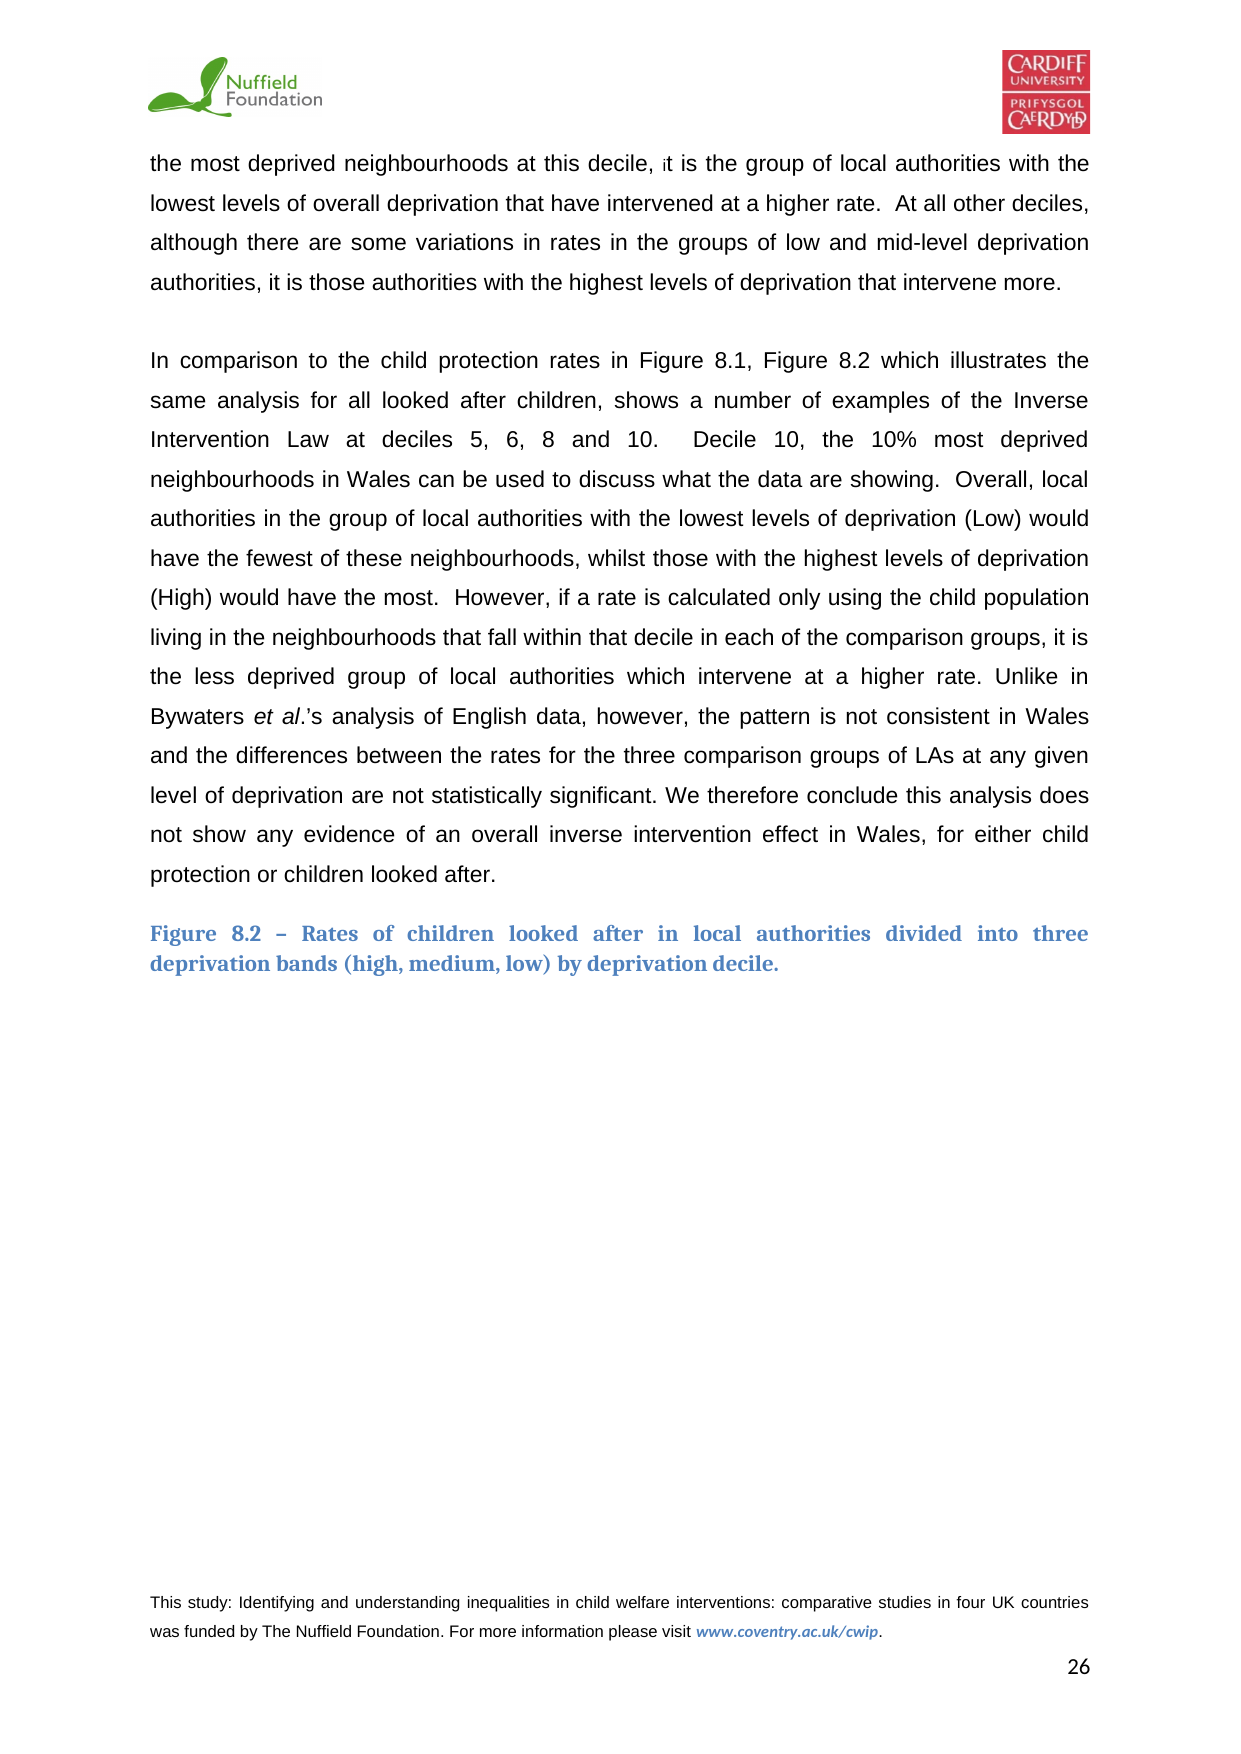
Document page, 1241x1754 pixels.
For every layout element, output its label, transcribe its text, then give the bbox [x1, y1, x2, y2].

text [150, 150, 1090, 295]
subtitle Figure 8.2 – Rates of children looked after in local authorities divided into three deprivation bands (high, medium, low) by deprivation decile. [150, 921, 1090, 977]
text In comparison to the child protection rates in Figure 8.1, Figure 8.2 which illustrates the same analysis for all looked after children, shows a number of examples of the Inverse Intervention Law at deciles 5, 6, 8 and 10. Decile 10, the 10% most deprived neighbourhoods in Wales can be used to discuss what the data are showing. Overall, local authorities in the group of local authorities with the lowest levels of deprivation (Low) would have the fewest of these neighbourhoods, whilst those with the highest levels of deprivation (High) would have the most. However, if a rate is calculated only using the child population living in the neighbourhoods that fall within that decile in each of the comparison groups, it is the less deprived group of local authorities which intervene at a higher rate. Unlike in Bywaters et al.’s analysis of English data, however, the pattern is not consistent in Wales and the differences between the rates for the three comparison groups of LAs at any given level of deprivation are not statistically significant. We therefore conclude this analysis does not show any evidence of an overall inverse intervention effect in Wales, for either child protection or children looked after. [150, 347, 1090, 887]
picture [148, 57, 322, 117]
picture [1002, 50, 1091, 134]
